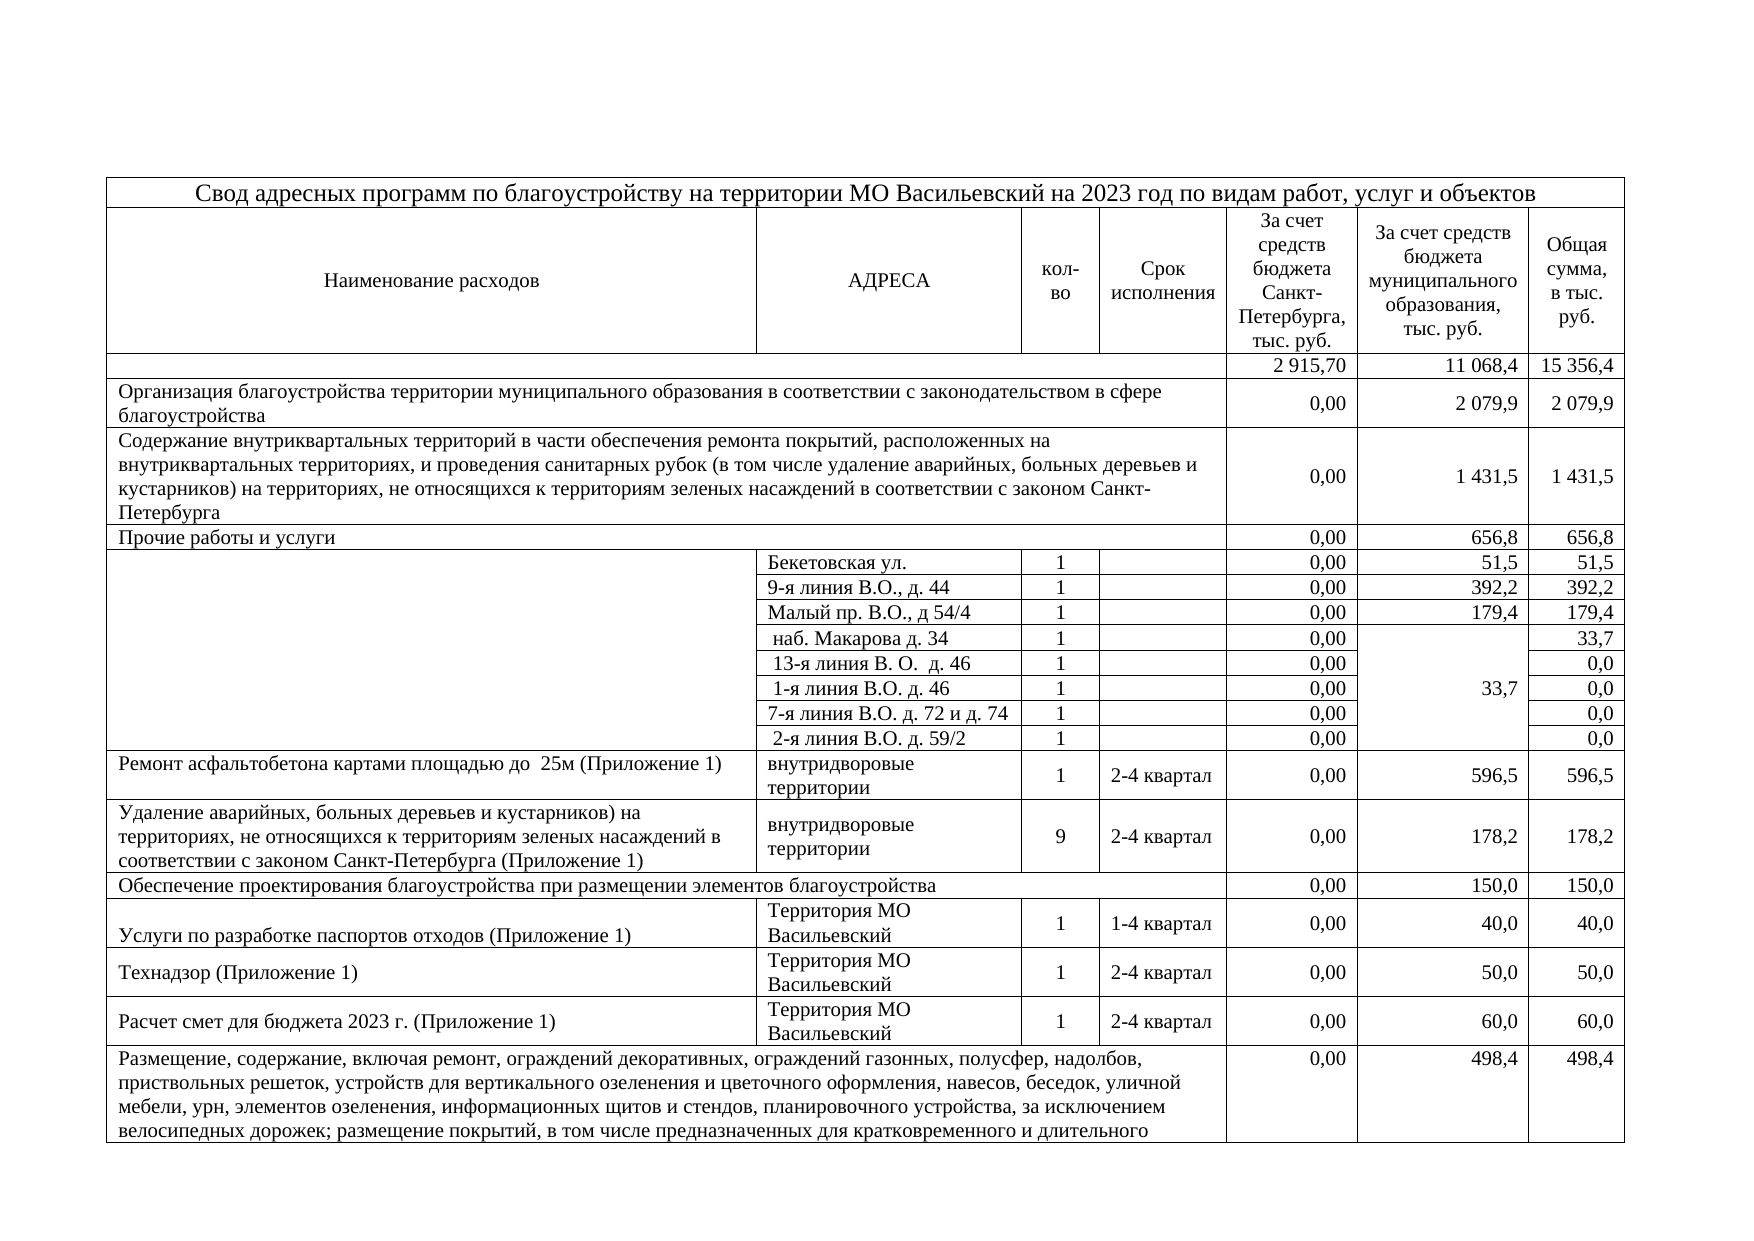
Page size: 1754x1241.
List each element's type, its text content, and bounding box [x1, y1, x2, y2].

table_cell 0,00 [1227, 651, 1357, 674]
table_cell 656,8 [1529, 525, 1624, 549]
table_cell 0,0 [1529, 676, 1624, 700]
table_cell За счет средств бюджета Санкт-Петербурга, тыс. руб. [1227, 208, 1357, 352]
table_cell 40,0 [1358, 899, 1528, 947]
table_cell Территория МО Васильевский [757, 948, 1021, 996]
table_cell Ремонт асфальтобетона картами площадью до 25м (Приложение 1) [107, 751, 756, 799]
table_cell 1 [1022, 600, 1099, 624]
table_cell Территория МО Васильевский [757, 899, 1021, 947]
table_cell 179,4 [1529, 600, 1624, 624]
table_cell 2-4 квартал [1100, 948, 1226, 996]
table_cell 2-я линия В.О. д. 59/2 [757, 726, 1021, 750]
table_cell 596,5 [1358, 751, 1528, 799]
table_cell 498,4 [1529, 1046, 1624, 1142]
table_cell 178,2 [1529, 800, 1624, 872]
table_cell [107, 354, 1226, 377]
table_cell 0,00 [1227, 575, 1357, 599]
table_cell 0,00 [1227, 873, 1357, 897]
table_cell 179,4 [1358, 600, 1528, 624]
table_cell внутридворовые территории [757, 800, 1021, 872]
table_cell 33,7 [1358, 625, 1528, 750]
table_cell Бекетовская ул. [757, 550, 1021, 574]
table_cell 2-4 квартал [1100, 800, 1226, 872]
table_cell [1100, 625, 1226, 649]
table_cell 2 915,70 [1227, 354, 1357, 377]
table_cell 596,5 [1529, 751, 1624, 799]
table_cell 1-я линия В.О. д. 46 [757, 676, 1021, 700]
table_cell 9-я линия В.О., д. 44 [757, 575, 1021, 599]
table_cell 2 079,9 [1358, 379, 1528, 427]
table_cell 51,5 [1529, 550, 1624, 574]
table_cell Организация благоустройства территории муниципального образования в соответствии с законодательством в сфере благоустройства [107, 379, 1226, 427]
table_cell 0,00 [1227, 625, 1357, 649]
table_cell 0,00 [1227, 948, 1357, 996]
table_cell 150,0 [1358, 873, 1528, 897]
table_cell 656,8 [1358, 525, 1528, 549]
table_cell Наименование расходов [107, 208, 756, 352]
table_cell [1100, 550, 1226, 574]
table_cell 0,00 [1227, 379, 1357, 427]
table_cell Технадзор (Приложение 1) [107, 948, 756, 996]
table_cell 60,0 [1358, 997, 1528, 1045]
table_cell 0,00 [1227, 600, 1357, 624]
table_cell 1 [1022, 550, 1099, 574]
table_cell [107, 550, 756, 750]
table_cell 0,0 [1529, 726, 1624, 750]
table_cell 1 [1022, 575, 1099, 599]
table_cell Обеспечение проектирования благоустройства при размещении элементов благоустройства [107, 873, 1226, 897]
table_cell 0,00 [1227, 800, 1357, 872]
table_cell 15 356,4 [1529, 354, 1624, 377]
table_cell Малый пр. В.О., д 54/4 [757, 600, 1021, 624]
table_cell 40,0 [1529, 899, 1624, 947]
table_cell 498,4 [1358, 1046, 1528, 1142]
table_cell 1 [1022, 651, 1099, 674]
table_cell 0,00 [1227, 525, 1357, 549]
table_cell [1100, 701, 1226, 725]
table_cell 2 079,9 [1529, 379, 1624, 427]
table_cell Территория МО Васильевский [757, 997, 1021, 1045]
table_cell Содержание внутриквартальных территорий в части обеспечения ремонта покрытий, расположенных на внутриквартальных территориях, и проведения санитарных рубок (в том числе удаление аварийных, больных деревьев и кустарников) на территориях, не относящихся к территориям зеленых насаждений в соответствии с законом Санкт-Петербурга [107, 428, 1226, 524]
table_cell наб. Макарова д. 34 [757, 625, 1021, 649]
table_cell 0,00 [1227, 997, 1357, 1045]
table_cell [107, 1046, 1226, 1142]
table_cell 0,00 [1227, 726, 1357, 750]
table_cell 392,2 [1358, 575, 1528, 599]
table_cell 178,2 [1358, 800, 1528, 872]
table_header Свод адресных программ по благоустройству на территории МО Васильевский на 2023 год по видам работ, услуг и объектов [107, 178, 1624, 207]
table_cell внутридворовые территории [757, 751, 1021, 799]
table_cell [1100, 575, 1226, 599]
table_cell [1100, 600, 1226, 624]
table_cell 1 431,5 [1529, 428, 1624, 524]
table_cell 2-4 квартал [1100, 751, 1226, 799]
table_cell 1 [1022, 676, 1099, 700]
table_cell 0,0 [1529, 701, 1624, 725]
table_cell 33,7 [1529, 625, 1624, 649]
table_cell 1-4 квартал [1100, 899, 1226, 947]
table_cell 1 [1022, 701, 1099, 725]
table_cell 13-я линия В. О. д. 46 [757, 651, 1021, 674]
table_cell 2-4 квартал [1100, 997, 1226, 1045]
table_cell 150,0 [1529, 873, 1624, 897]
table_cell кол-во [1022, 208, 1099, 352]
table_cell 50,0 [1529, 948, 1624, 996]
table_cell 60,0 [1529, 997, 1624, 1045]
table_cell 7-я линия В.О. д. 72 и д. 74 [757, 701, 1021, 725]
table_cell [1100, 651, 1226, 674]
table_cell 0,00 [1227, 701, 1357, 725]
table_cell 1 [1022, 948, 1099, 996]
table_cell 1 [1022, 899, 1099, 947]
table_cell 11 068,4 [1358, 354, 1528, 377]
table_cell Прочие работы и услуги [107, 525, 1226, 549]
table_cell 51,5 [1358, 550, 1528, 574]
table_cell 0,00 [1227, 751, 1357, 799]
table_cell 1 431,5 [1358, 428, 1528, 524]
table_cell 1 [1022, 726, 1099, 750]
table_cell [1100, 726, 1226, 750]
table_cell 392,2 [1529, 575, 1624, 599]
table_cell 0,00 [1227, 1046, 1357, 1142]
table_cell За счет средств бюджета муниципального образования, тыс. руб. [1358, 208, 1528, 352]
table_cell АДРЕСА [757, 208, 1021, 352]
table_cell 9 [1022, 800, 1099, 872]
table_cell 1 [1022, 625, 1099, 649]
table_cell Расчет смет для бюджета 2023 г. (Приложение 1) [107, 997, 756, 1045]
table_cell Срок исполнения [1100, 208, 1226, 352]
table_cell 1 [1022, 997, 1099, 1045]
table_cell Общая сумма, в тыс. руб. [1529, 208, 1624, 352]
table_cell 0,00 [1227, 899, 1357, 947]
table_cell Услуги по разработке паспортов отходов (Приложение 1) [107, 899, 756, 947]
table_cell [1100, 676, 1226, 700]
table_cell Удаление аварийных, больных деревьев и кустарников) на территориях, не относящихся к территориям зеленых насаждений в соответствии с законом Санкт-Петербурга (Приложение 1) [107, 800, 756, 872]
table_cell 0,00 [1227, 676, 1357, 700]
table_cell 0,00 [1227, 428, 1357, 524]
table_cell 0,0 [1529, 651, 1624, 674]
table_cell 0,00 [1227, 550, 1357, 574]
table_cell 1 [1022, 751, 1099, 799]
table_cell 50,0 [1358, 948, 1528, 996]
